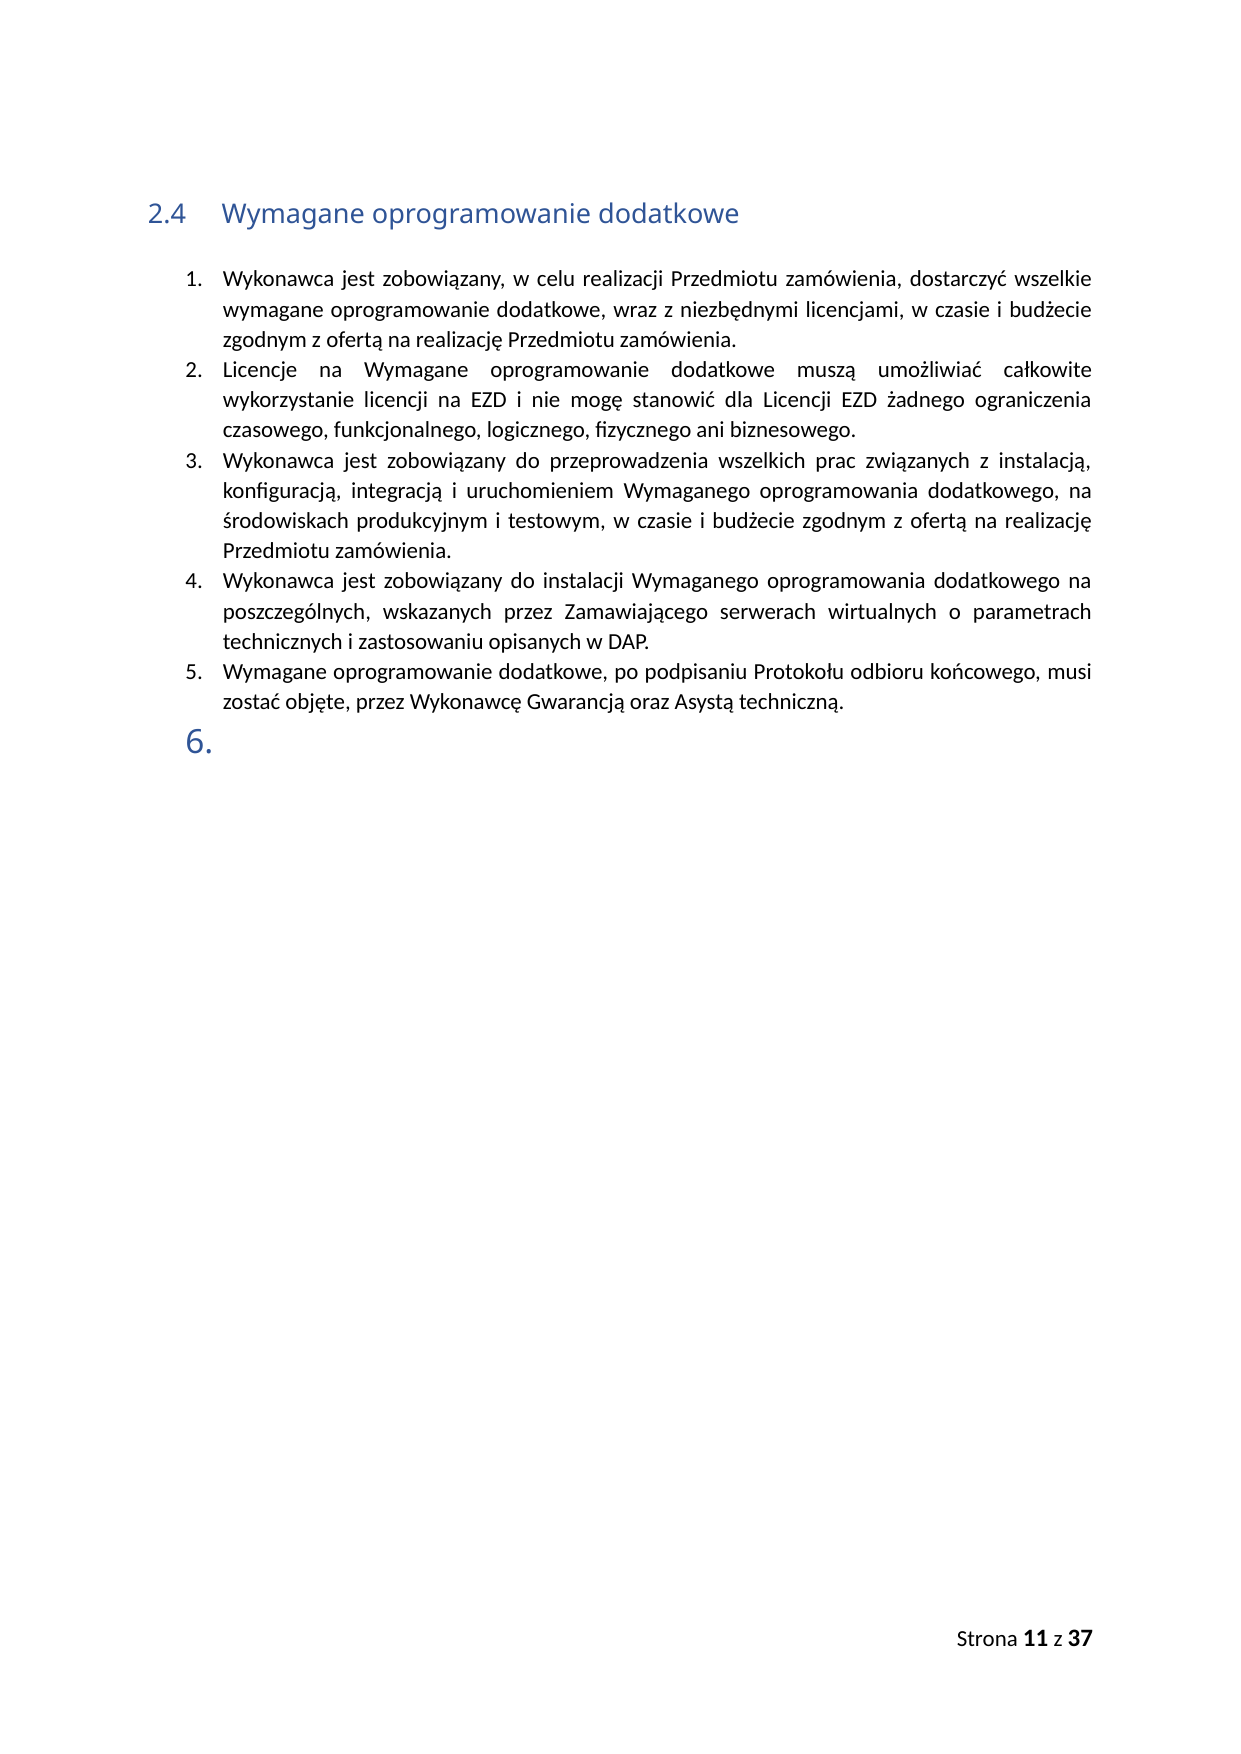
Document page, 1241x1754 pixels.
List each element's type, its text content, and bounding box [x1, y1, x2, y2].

subtitle Wymagane oprogramowanie dodatkowe [148, 194, 1093, 231]
list Wykonawca jest zobowiązany, w celu realizacji Przedmiotu zamówienia, dostarczyć wszelkie wymagane oprogramowanie dodatkowe, wraz z niezbędnymi licencjami, w czasie i budżecie zgodnym z ofertą na realizację Przedmiotu zamówienia. [185, 264, 1093, 353]
list Wymagane oprogramowanie dodatkowe, po podpisaniu Protokołu odbioru końcowego, musi zostać objęte, przez Wykonawcę Gwarancją oraz Asystą techniczną. [185, 657, 1093, 715]
list Wykonawca jest zobowiązany do instalacji Wymaganego oprogramowania dodatkowego na poszczególnych, wskazanych przez Zamawiającego serwerach wirtualnych o parametrach technicznych i zastosowaniu opisanych w DAP. [185, 567, 1093, 655]
list Wykonawca jest zobowiązany do przeprowadzenia wszelkich prac związanych z instalacją, konfiguracją, integracją i uruchomieniem Wymaganego oprogramowania dodatkowego, na środowiskach produkcyjnym i testowym, w czasie i budżecie zgodnym z ofertą na realizację Przedmiotu zamówienia. [185, 446, 1093, 564]
list Licencje na Wymagane oprogramowanie dodatkowe muszą umożliwiać całkowite wykorzystanie licencji na EZD i nie mogę stanowić dla Licencji EZD żadnego ograniczenia czasowego, funkcjonalnego, logicznego, fizycznego ani biznesowego. [185, 355, 1093, 443]
